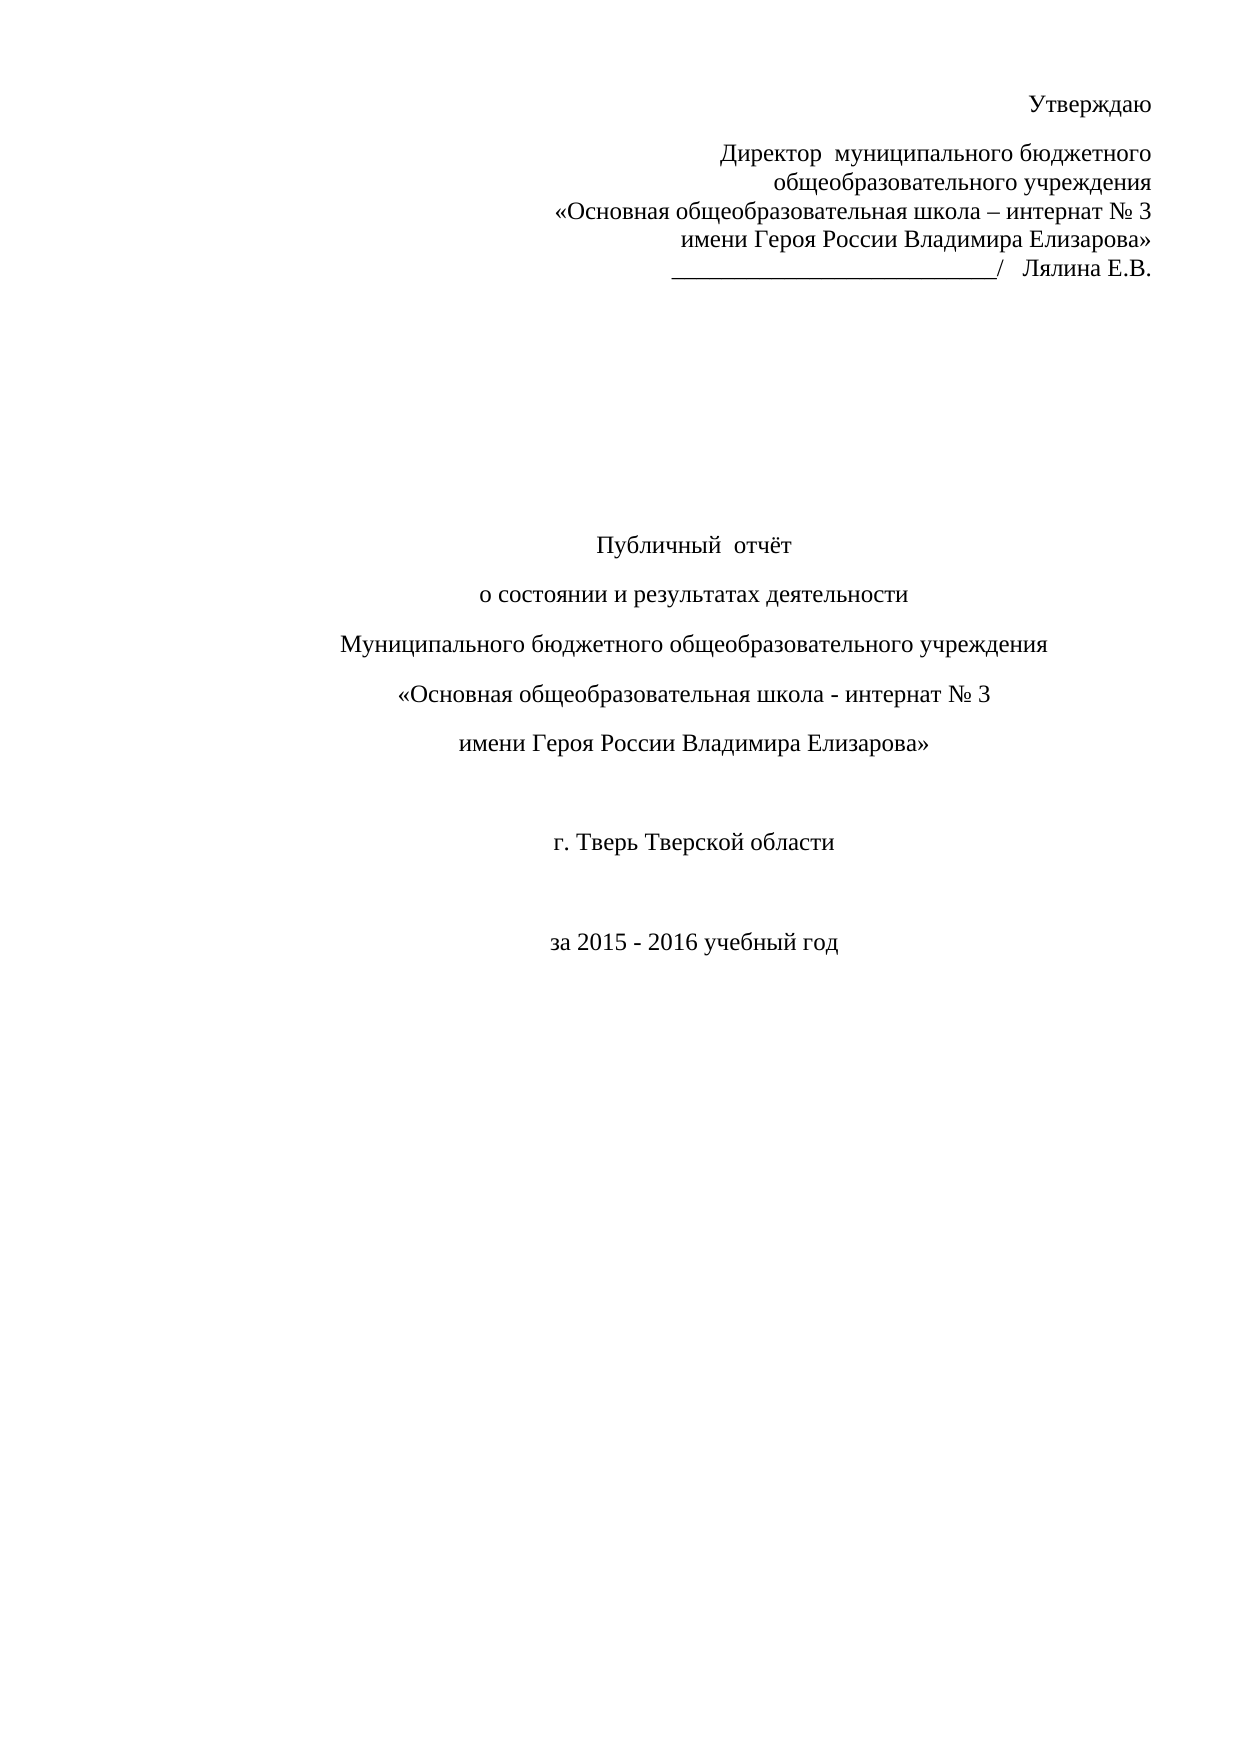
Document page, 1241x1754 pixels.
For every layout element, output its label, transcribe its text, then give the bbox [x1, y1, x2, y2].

text Директор муниципального бюджетного [177, 138, 1152, 167]
text имени Героя России Владимира Елизарова» [177, 728, 1152, 757]
text общеобразовательного учреждения [177, 167, 1152, 196]
text имени Героя России Владимира Елизарова» [177, 224, 1152, 253]
text Утверждаю [177, 89, 1152, 117]
text __________________________/ Лялина Е.В. [177, 253, 1152, 282]
text о состоянии и результатах деятельности [177, 579, 1152, 608]
text «Основная общеобразовательная школа - интернат № 3 [177, 679, 1152, 707]
text «Основная общеобразовательная школа – интернат № 3 [177, 196, 1152, 224]
text за 2015 - 2016 учебный год [177, 927, 1152, 955]
text г. Тверь Тверской области [177, 827, 1152, 856]
text Публичный отчёт [177, 530, 1152, 559]
text Муниципального бюджетного общеобразовательного учреждения [177, 629, 1152, 658]
